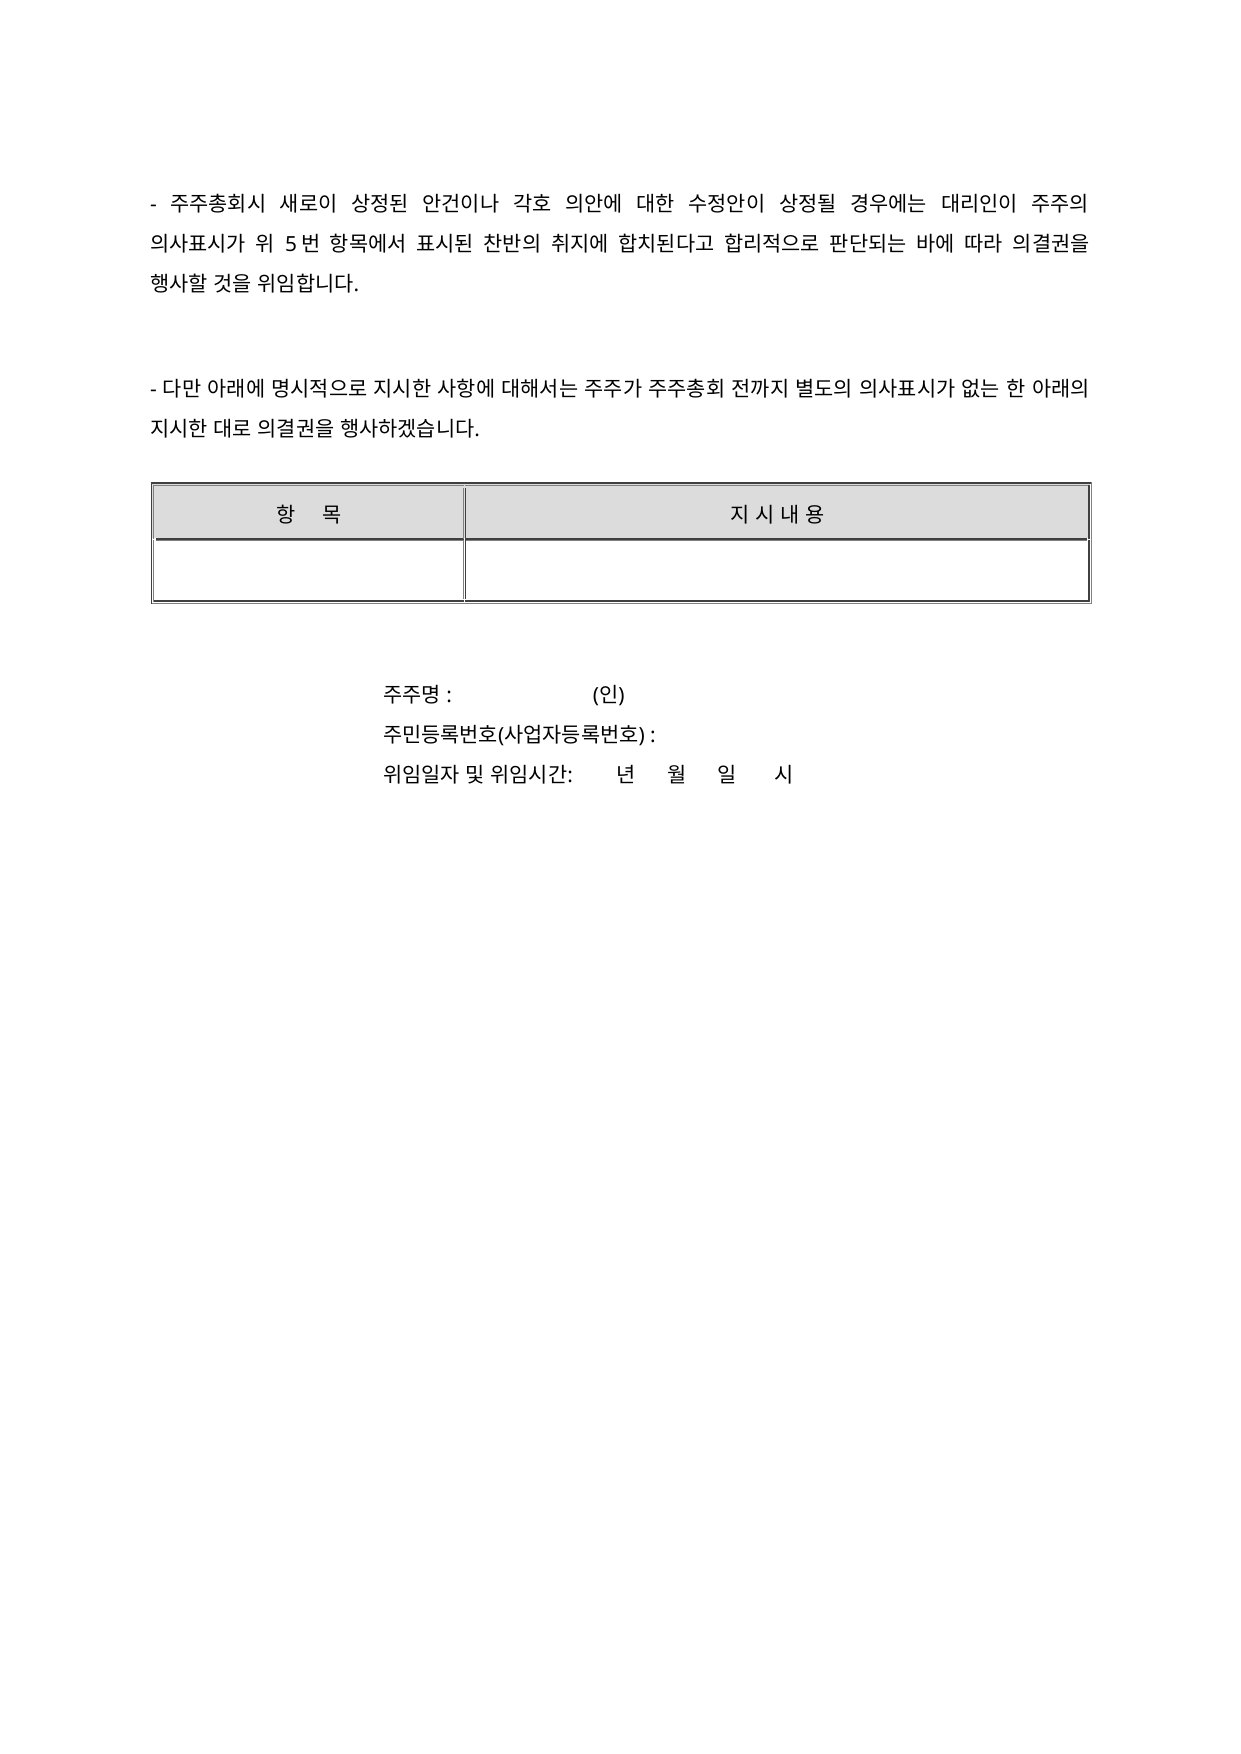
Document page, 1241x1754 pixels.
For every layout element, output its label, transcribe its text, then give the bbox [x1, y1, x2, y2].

text - 주주총회시 새로이 상정된 안건이나 각호 의안에 대한 수정안이 상정될 경우에는 대리인이 주주의 의사표시가 위 5번 항목에서 표시된 찬반의 취지에 합치된다고 합리적으로 판단되는 바에 따라 의결권을 행사할 것을 위임합니다. [150, 177, 1090, 297]
table_cell [152, 538, 465, 600]
table_cell [465, 538, 1090, 600]
table_header 항 목 [154, 486, 465, 538]
text - 다만 아래에 명시적으로 지시한 사항에 대해서는 주주가 주주총회 전까지 별도의 의사표시가 없는 한 아래의 지시한 대로 의결권을 행사하겠습니다. [150, 362, 1090, 442]
text 위임일자 및 위임시간: 년 월 일 시 [150, 749, 1090, 789]
table_header 지 시 내 용 [465, 486, 1088, 538]
text 주주명 : (인) [150, 669, 1090, 709]
text 주민등록번호(사업자등록번호) : [150, 709, 1090, 749]
